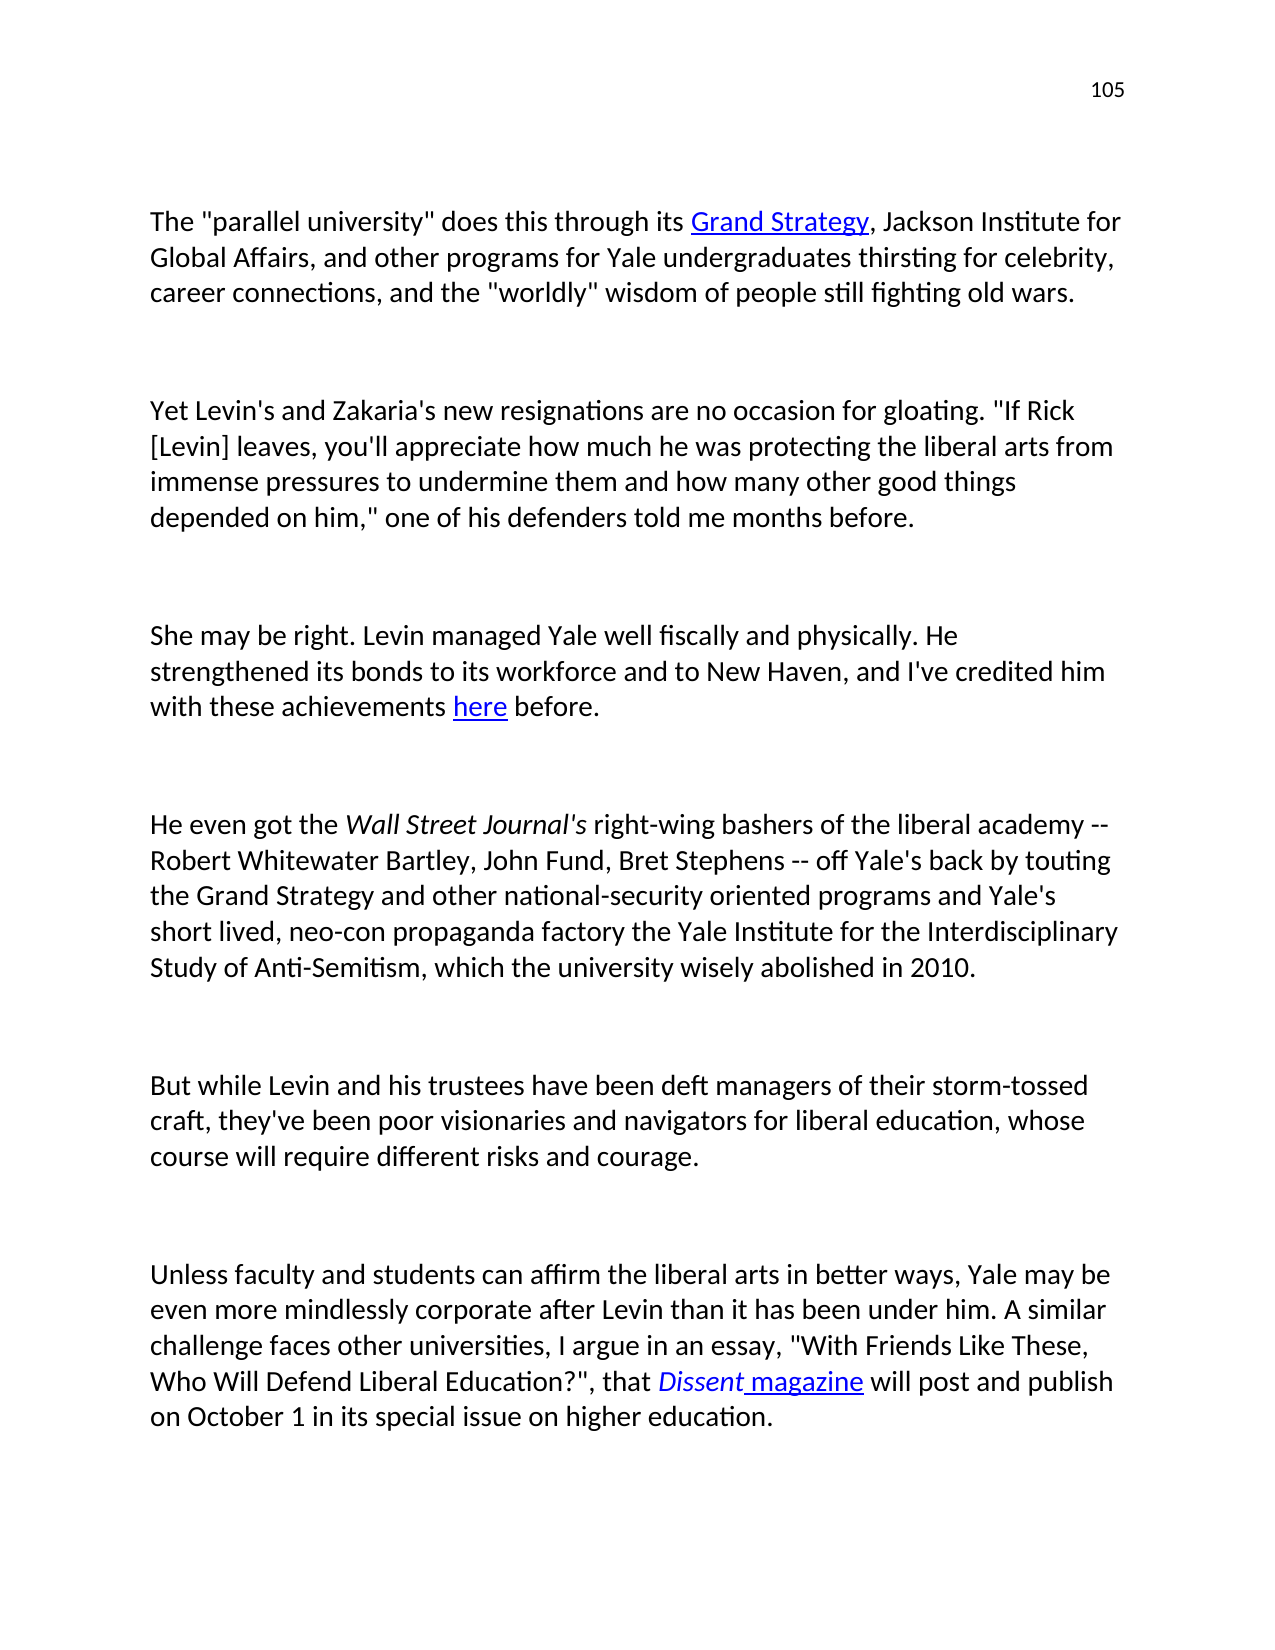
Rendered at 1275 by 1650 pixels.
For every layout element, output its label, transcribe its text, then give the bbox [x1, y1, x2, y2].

text Unless faculty and students can affirm the liberal arts in better ways, Yale may be even more mindlessly corporate after Levin than it has been under him. A similar challenge faces other universities, I argue in an essay, "With Friends Like These, Who Will Defend Liberal Education?", that Dissent magazine will post and publish on October 1 in its special issue on higher education. [150, 1256, 1125, 1434]
text He even got the Wall Street Journal's right-wing bashers of the liberal academy -- Robert Whitewater Bartley, John Fund, Bret Stephens -- off Yale's back by touting the Grand Strategy and other national-security oriented programs and Yale's short lived, neo-con propaganda factory the Yale Institute for the Interdisciplinary Study of Anti-Semitism, which the university wisely abolished in 2010. [150, 806, 1125, 984]
text She may be right. Levin managed Yale well fiscally and physically. He strengthened its bonds to its workforce and to New Haven, and I've credited him with these achievements here before. [150, 617, 1125, 724]
text But while Levin and his trustees have been deft managers of their storm-tossed craft, they've been poor visionaries and navigators for liberal education, whose course will require different risks and courage. [150, 1067, 1125, 1173]
text The "parallel university" does this through its Grand Strategy, Jackson Institute for Global Affairs, and other programs for Yale undergraduates thirsting for celebrity, career connections, and the "worldly" wisdom of people still fighting old wars. [150, 203, 1125, 310]
text Yet Levin's and Zakaria's new resignations are no occasion for gloating. "If Rick [Levin] leaves, you'll appreciate how much he was protecting the liberal arts from immense pressures to undermine them and how many other good things depended on him," one of his defenders told me months before. [150, 392, 1125, 535]
